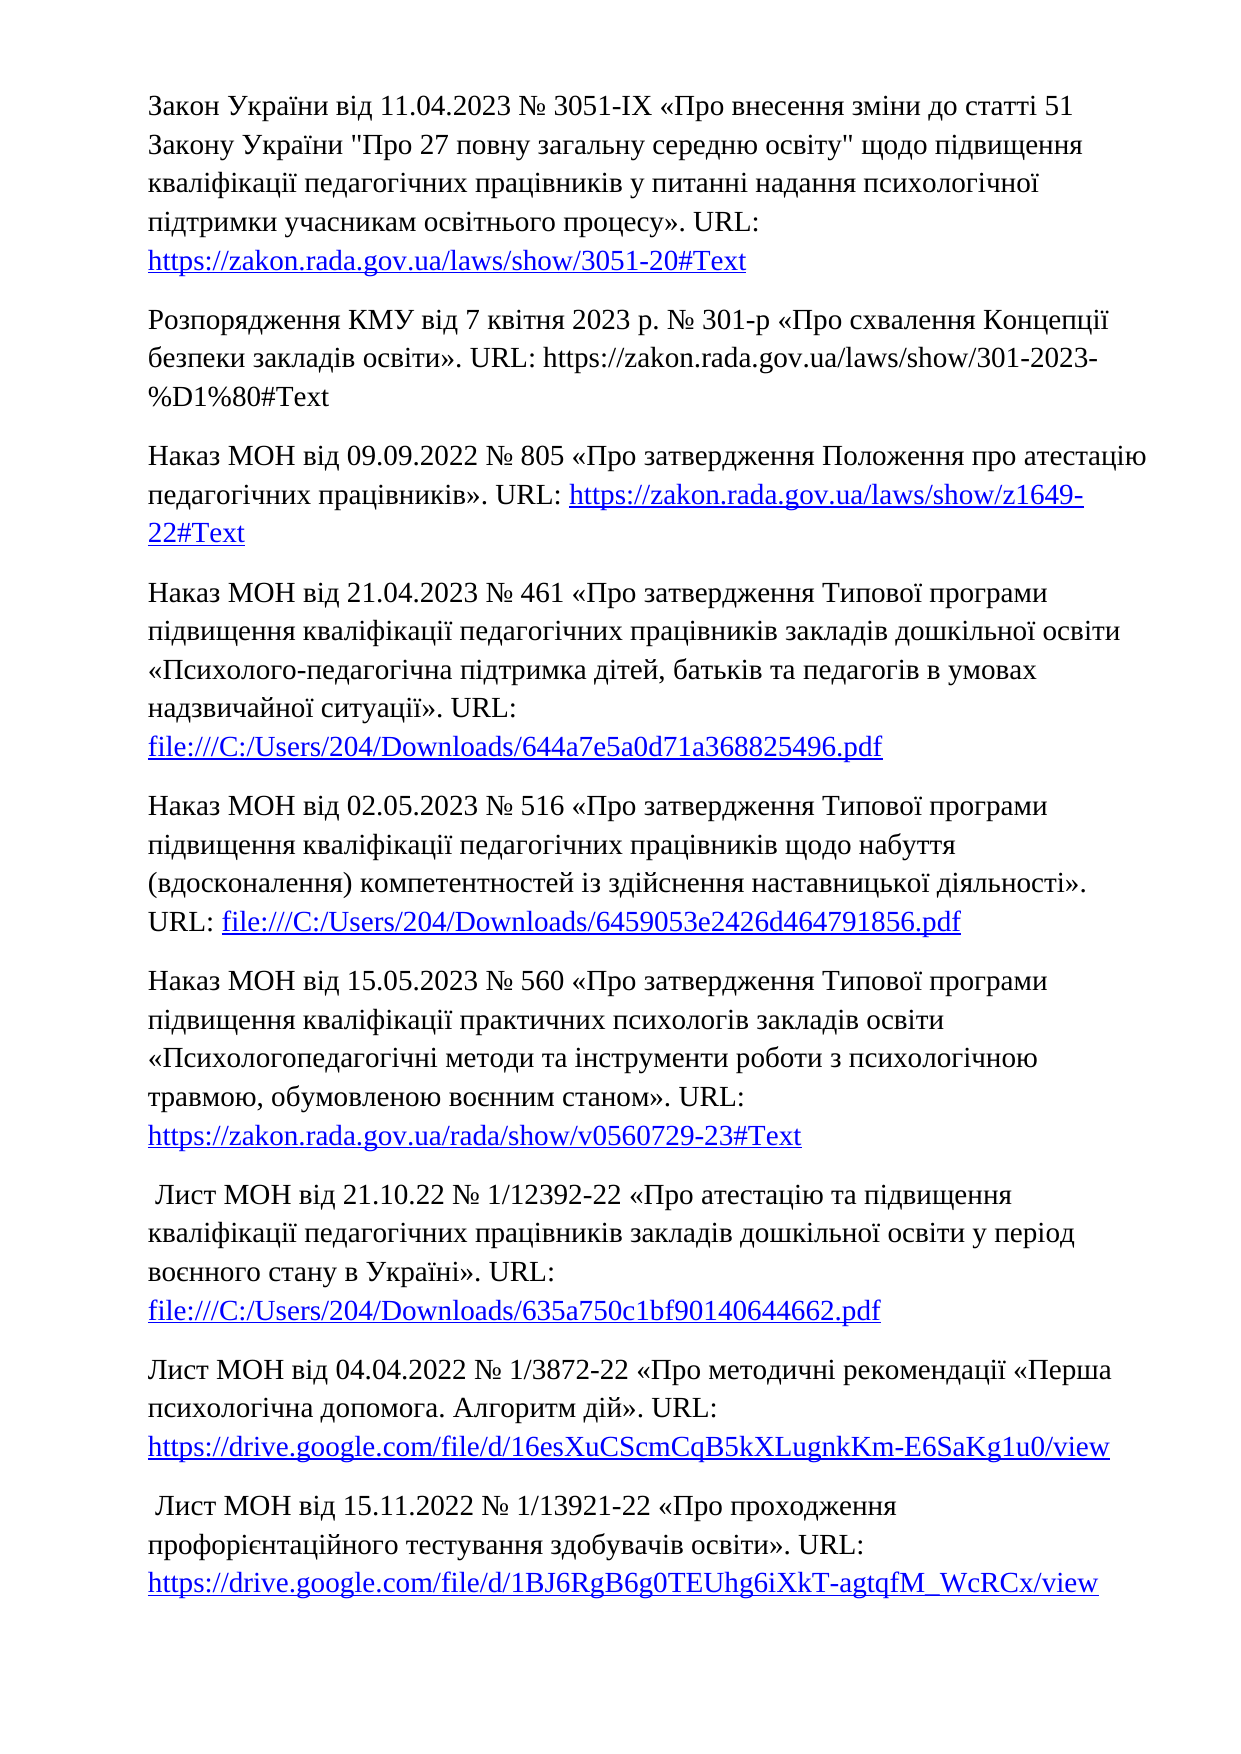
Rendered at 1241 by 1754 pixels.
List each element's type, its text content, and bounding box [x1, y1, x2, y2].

text Лист МОН від 04.04.2022 № 1/3872-22 «Про методичні рекомендації «Перша психологічна допомога. Алгоритм дій». URL: https://drive.google.com/file/d/16esXuCScmCqB5kXLugnkKm-E6SaKg1u0/view [148, 1352, 1152, 1463]
text Наказ МОН від 09.09.2022 № 805 «Про затвердження Положення про атестацію педагогічних працівників». URL: https://zakon.rada.gov.ua/laws/show/z1649-22#Text [148, 438, 1152, 549]
text Розпорядження КМУ від 7 квітня 2023 р. № 301-р «Про схвалення Концепції безпеки закладів освіти». URL: https://zakon.rada.gov.ua/laws/show/301-2023- %D1%80#Text [148, 302, 1152, 413]
text Наказ МОН від 02.05.2023 № 516 «Про затвердження Типової програми підвищення кваліфікації педагогічних працівників щодо набуття (вдосконалення) компетентностей із здійснення наставницької діяльності». URL: file:///C:/Users/204/Downloads/6459053e2426d464791856.pdf [148, 788, 1152, 938]
text Лист МОН від 21.10.22 № 1/12392-22 «Про атестацію та підвищення кваліфікації педагогічних працівників закладів дошкільної освіти у період воєнного стану в Україні». URL: file:///C:/Users/204/Downloads/635a750c1bf90140644662.pdf [148, 1177, 1152, 1326]
text Наказ МОН від 21.04.2023 № 461 «Про затвердження Типової програми підвищення кваліфікації педагогічних працівників закладів дошкільної освіти «Психолого-педагогічна підтримка дітей, батьків та педагогів в умовах надзвичайної ситуації». URL: file:///C:/Users/204/Downloads/644a7e5a0d71a368825496.pdf [148, 575, 1152, 763]
text Лист МОН від 15.11.2022 № 1/13921-22 «Про проходження профорієнтаційного тестування здобувачів освіти». URL: https://drive.google.com/file/d/1BJ6RgB6g0TEUhg6iXkT-agtqfM_WcRCx/view [148, 1488, 1152, 1599]
text Закон України від 11.04.2023 № 3051-IX «Про внесення зміни до статті 51 Закону України "Про 27 повну загальну середню освіту" щодо підвищення кваліфікації педагогічних працівників у питанні надання психологічної підтримки учасникам освітнього процесу». URL: https://zakon.rada.gov.ua/laws/show/3051-20#Text [148, 88, 1152, 276]
text Наказ МОН від 15.05.2023 № 560 «Про затвердження Типової програми підвищення кваліфікації практичних психологів закладів освіти «Психологопедагогічні методи та інструменти роботи з психологічною травмою, обумовленою воєнним станом». URL: https://zakon.rada.gov.ua/rada/show/v0560729-23#Text [148, 963, 1152, 1151]
